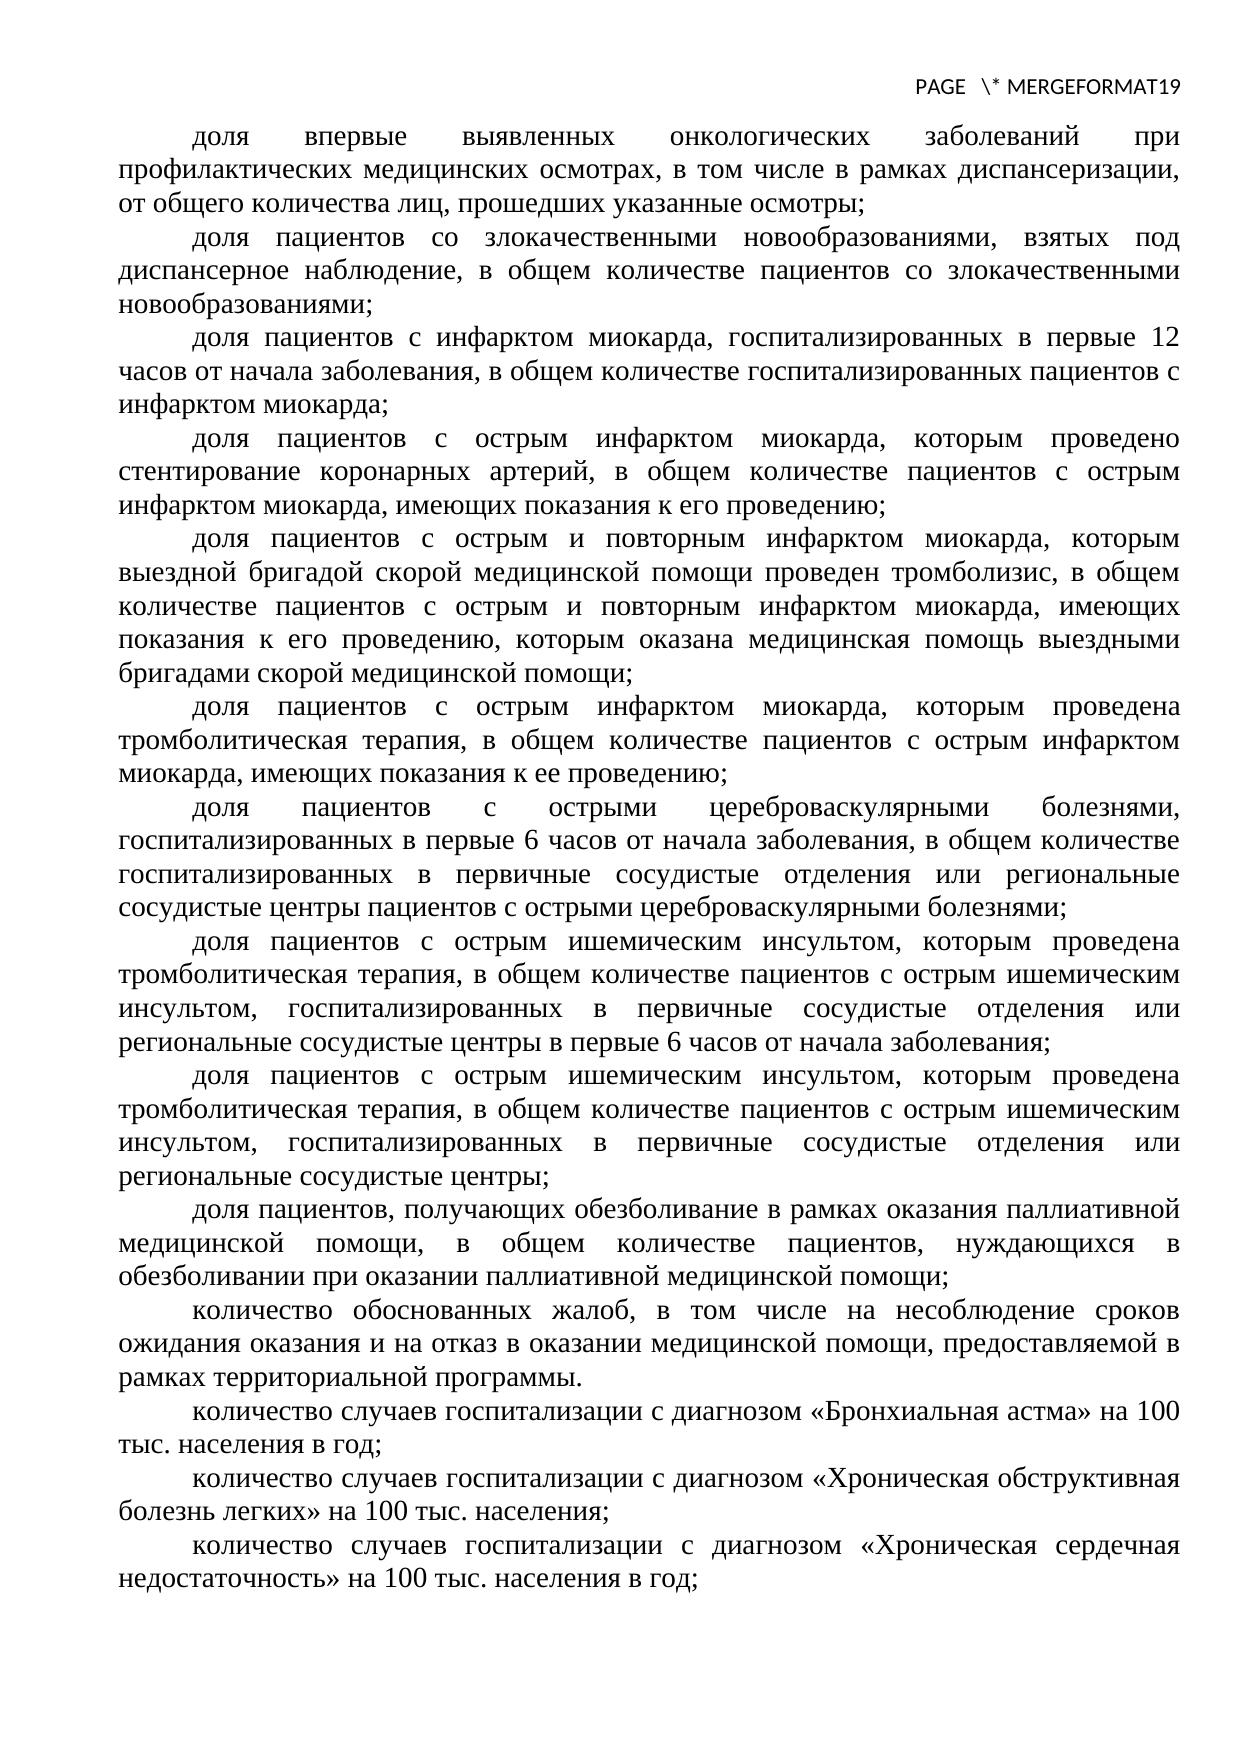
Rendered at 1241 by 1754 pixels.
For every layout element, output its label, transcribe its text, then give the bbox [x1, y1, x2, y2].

text доля пациентов с острым инфарктом миокарда, которым проведена тромболитическая терапия, в общем количестве пациентов с острым инфарктом миокарда, имеющих показания к ее проведению; [118, 688, 1181, 789]
text количество случаев госпитализации с диагнозом «Бронхиальная астма» на 100 тыс. населения в год; [118, 1393, 1181, 1460]
text количество случаев госпитализации с диагнозом «Хроническая сердечная недостаточность» на 100 тыс. населения в год; [118, 1527, 1181, 1594]
text доля пациентов с инфарктом миокарда, госпитализированных в первые 12 часов от начала заболевания, в общем количестве госпитализированных пациентов с инфарктом миокарда; [118, 319, 1181, 420]
text доля впервые выявленных онкологических заболеваний при профилактических медицинских осмотрах, в том числе в рамках диспансеризации, от общего количества лиц, прошедших указанные осмотры; [118, 118, 1181, 219]
text количество обоснованных жалоб, в том числе на несоблюдение сроков ожидания оказания и на отказ в оказании медицинской помощи, предоставляемой в рамках территориальной программы. [118, 1292, 1181, 1393]
text доля пациентов с острым ишемическим инсультом, которым проведена тромболитическая терапия, в общем количестве пациентов с острым ишемическим инсультом, госпитализированных в первичные сосудистые отделения или региональные сосудистые центры; [118, 1057, 1181, 1191]
text доля пациентов с острым ишемическим инсультом, которым проведена тромболитическая терапия, в общем количестве пациентов с острым ишемическим инсультом, госпитализированных в первичные сосудистые отделения или региональные сосудистые центры в первые 6 часов от начала заболевания; [118, 923, 1181, 1057]
text доля пациентов с острым инфарктом миокарда, которым проведено стентирование коронарных артерий, в общем количестве пациентов с острым инфарктом миокарда, имеющих показания к его проведению; [118, 420, 1181, 521]
text доля пациентов, получающих обезболивание в рамках оказания паллиативной медицинской помощи, в общем количестве пациентов, нуждающихся в обезболивании при оказании паллиативной медицинской помощи; [118, 1191, 1181, 1292]
text доля пациентов с острым и повторным инфарктом миокарда, которым выездной бригадой скорой медицинской помощи проведен тромболизис, в общем количестве пациентов с острым и повторным инфарктом миокарда, имеющих показания к его проведению, которым оказана медицинская помощь выездными бригадами скорой медицинской помощи; [118, 521, 1181, 688]
text количество случаев госпитализации с диагнозом «Хроническая обструктивная болезнь легких» на 100 тыс. населения; [118, 1460, 1181, 1527]
text доля пациентов с острыми цереброваскулярными болезнями, госпитализированных в первые 6 часов от начала заболевания, в общем количестве госпитализированных в первичные сосудистые отделения или региональные сосудистые центры пациентов с острыми цереброваскулярными болезнями; [118, 789, 1181, 923]
text доля пациентов со злокачественными новообразованиями, взятых под диспансерное наблюдение, в общем количестве пациентов со злокачественными новообразованиями; [118, 219, 1181, 319]
